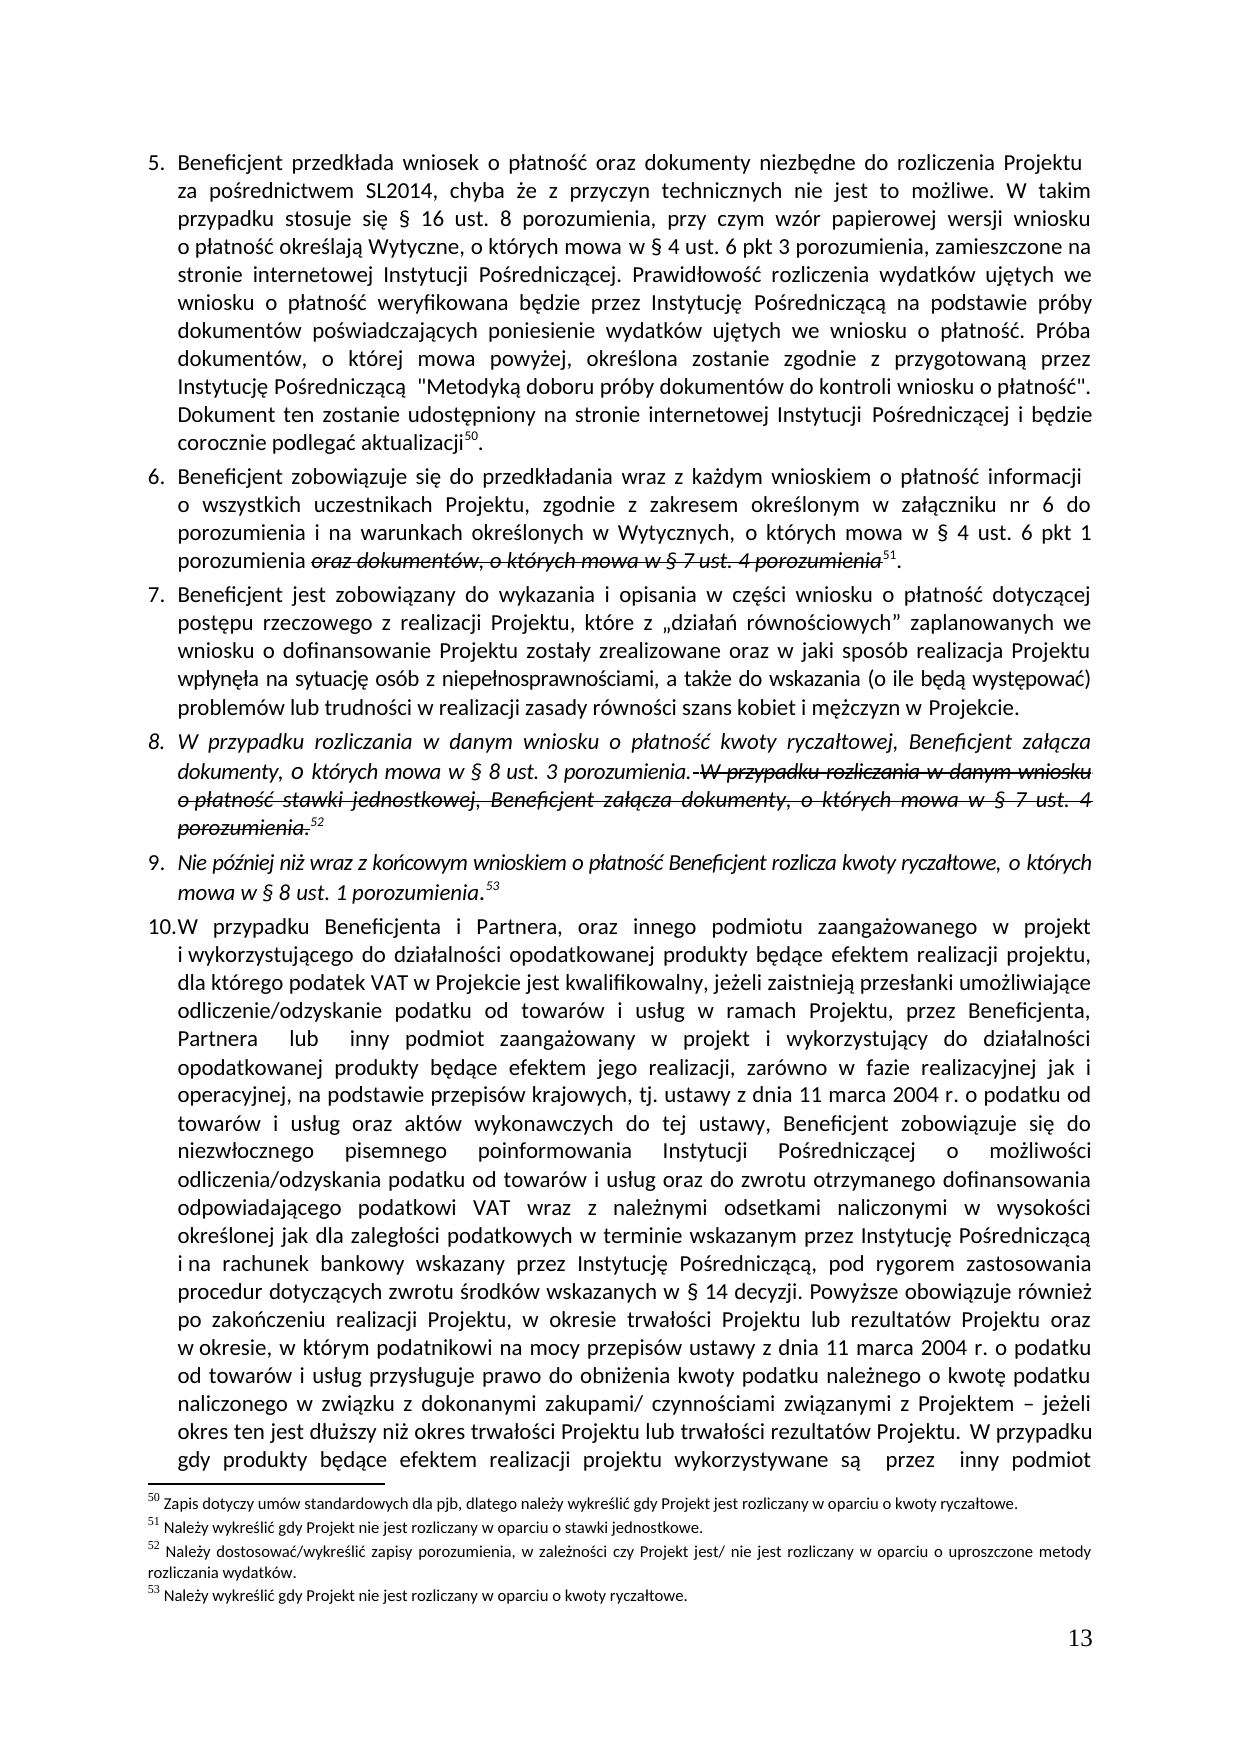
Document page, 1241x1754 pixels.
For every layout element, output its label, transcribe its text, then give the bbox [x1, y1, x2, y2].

list Beneficjent jest zobowiązany do wykazania i opisania w części wniosku o płatność dotyczącej postępu rzeczowego z realizacji Projektu, które z „działań równościowych” zaplanowanych we wniosku o dofinansowanie Projektu zostały zrealizowane oraz w jaki sposób realizacja Projektu wpłynęła na sytuację osób z niepełnosprawnościami, a także do wskazania (o ile będą występować) problemów lub trudności w realizacji zasady równości szans kobiet i mężczyzn w Projekcie. [148, 581, 1092, 721]
list W przypadku rozliczania w danym wniosku o płatność kwoty ryczałtowej, Beneficjent załącza dokumenty, o których mowa w § 8 ust. 3 porozumienia. W przypadku rozliczania w danym wniosku o płatność stawki jednostkowej, Beneficjent załącza dokumenty, o których mowa w § 7 ust. 4 porozumienia. [148, 727, 1092, 841]
list Beneficjent zobowiązuje się do przedkładania wraz z każdym wnioskiem o płatność informacji o wszystkich uczestnikach Projektu, zgodnie z zakresem określonym w załączniku nr 6 do porozumienia i na warunkach określonych w Wytycznych, o których mowa w § 4 ust. 6 pkt 1 porozumienia oraz dokumentów, o których mowa w § 7 ust. 4 porozumienia. [148, 462, 1092, 574]
list Nie później niż wraz z końcowym wnioskiem o płatność Beneficjent rozlicza kwoty ryczałtowe, o których mowa w § 8 ust. 1 porozumienia. [148, 848, 1092, 906]
list Beneficjent przedkłada wniosek o płatność oraz dokumenty niezbędne do rozliczenia Projektu za pośrednictwem SL2014, chyba że z przyczyn technicznych nie jest to możliwe. W takim przypadku stosuje się § 16 ust. 8 porozumienia, przy czym wzór papierowej wersji wniosku o płatność określają Wytyczne, o których mowa w § 4 ust. 6 pkt 3 porozumienia, zamieszczone na stronie internetowej Instytucji Pośredniczącej. Prawidłowość rozliczenia wydatków ujętych we wniosku o płatność weryfikowana będzie przez Instytucję Pośredniczącą na podstawie próby dokumentów poświadczających poniesienie wydatków ujętych we wniosku o płatność. Próba dokumentów, o której mowa powyżej, określona zostanie zgodnie z przygotowaną przez Instytucję Pośredniczącą "Metodyką doboru próby dokumentów do kontroli wniosku o płatność". Dokument ten zostanie udostępniony na stronie internetowej Instytucji Pośredniczącej i będzie corocznie podlegać aktualizacji. [148, 148, 1092, 456]
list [148, 912, 1092, 1473]
